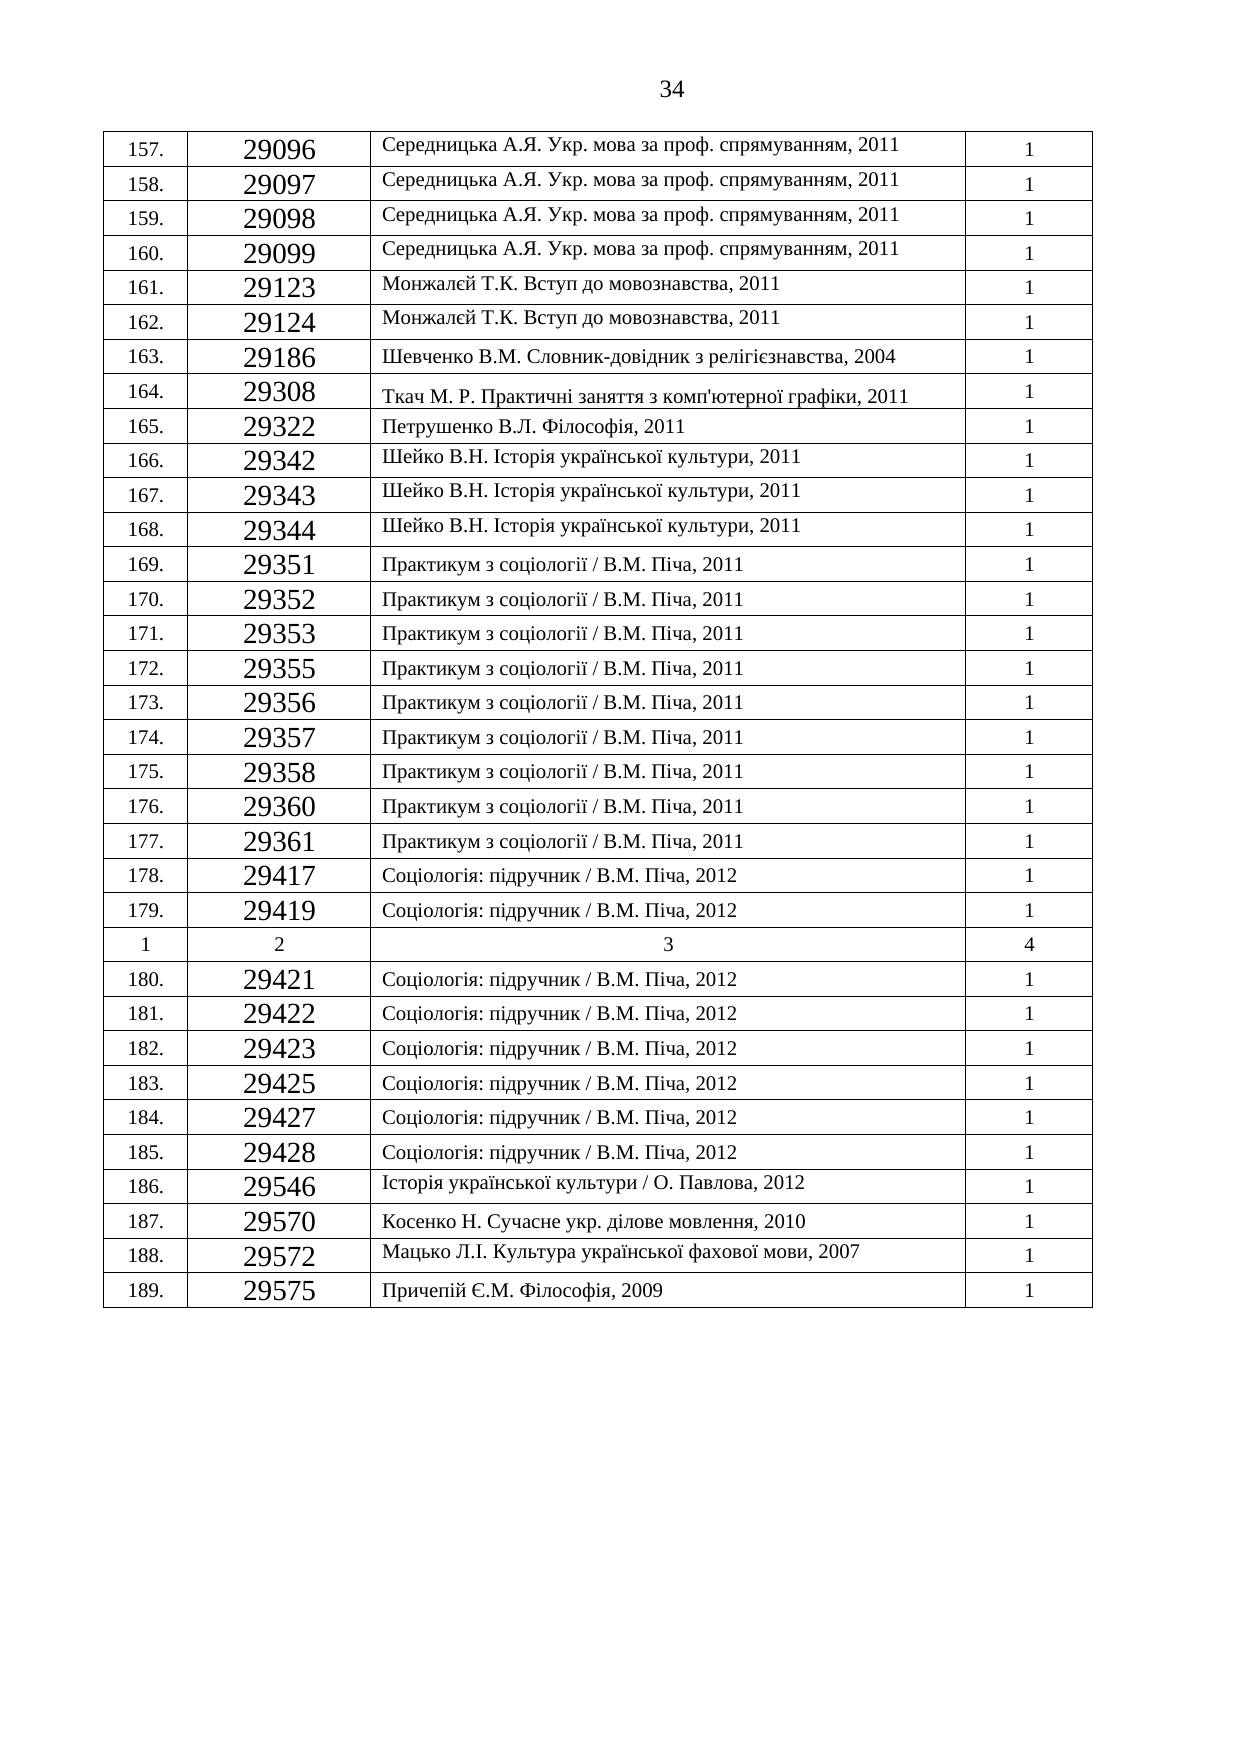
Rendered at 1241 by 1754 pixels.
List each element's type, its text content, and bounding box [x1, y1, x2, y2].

table_cell 29099 [188, 236, 370, 269]
table_cell 183. [104, 1066, 187, 1099]
table_cell 1 [966, 236, 1092, 269]
table_cell 3 [371, 928, 965, 961]
table_cell 29417 [188, 859, 370, 892]
table_cell 186. [104, 1170, 187, 1203]
table_cell Петрушенко В.Л. Філософія, 2011 [371, 409, 965, 442]
table_cell 1 [966, 305, 1092, 339]
table_cell 178. [104, 859, 187, 892]
table_cell 1 [966, 789, 1092, 823]
table_cell 1 [966, 1066, 1092, 1099]
table_cell 181. [104, 997, 187, 1030]
table_cell 29428 [188, 1135, 370, 1168]
table_cell Середницька А.Я. Укр. мова за проф. спрямуванням, 2011 [371, 167, 965, 200]
table_cell 1 [966, 1170, 1092, 1203]
table_cell 29123 [188, 271, 370, 304]
table_cell 29124 [188, 305, 370, 339]
table_cell 1 [966, 962, 1092, 996]
table_cell Шейко В.Н. Історія української культури, 2011 [371, 478, 965, 512]
table_cell 29427 [188, 1100, 370, 1134]
table_cell Практикум з соціології / В.М. Піча, 2011 [371, 651, 965, 684]
table_cell 1 [966, 893, 1092, 927]
table_cell 29357 [188, 720, 370, 754]
table_cell 168. [104, 513, 187, 546]
table_cell Практикум з соціології / В.М. Піча, 2011 [371, 686, 965, 719]
table_cell Практикум з соціології / В.М. Піча, 2011 [371, 720, 965, 754]
table_cell Соціологія: підручник / В.М. Піча, 2012 [371, 1031, 965, 1065]
table_cell 162. [104, 305, 187, 339]
table_cell 160. [104, 236, 187, 269]
table_cell Шейко В.Н. Історія української культури, 2011 [371, 513, 965, 546]
table_cell 29360 [188, 789, 370, 823]
table_cell 184. [104, 1100, 187, 1134]
table_cell Практикум з соціології / В.М. Піча, 2011 [371, 789, 965, 823]
table_cell 29425 [188, 1066, 370, 1099]
table_cell 180. [104, 962, 187, 996]
table_cell 29355 [188, 651, 370, 684]
table_cell 1 [966, 444, 1092, 477]
table_cell 1 [966, 616, 1092, 650]
table_cell 165. [104, 409, 187, 442]
table_cell Соціологія: підручник / В.М. Піча, 2012 [371, 859, 965, 892]
table_cell 1 [966, 1031, 1092, 1065]
table_cell 1 [966, 720, 1092, 754]
table_cell 1 [966, 755, 1092, 788]
table_cell 164. [104, 374, 187, 408]
table_cell 1 [966, 1135, 1092, 1168]
table_cell Ткач М. Р. Практичні заняття з комп'ютерної графіки, 2011 [371, 374, 965, 408]
table_cell 1 [966, 374, 1092, 408]
table_cell 29419 [188, 893, 370, 927]
table_cell 1 [966, 409, 1092, 442]
table_cell 185. [104, 1135, 187, 1168]
table_cell Мацько Л.І. Культура української фахової мови, 2007 [371, 1239, 965, 1272]
table_cell 158. [104, 167, 187, 200]
table_cell 1 [966, 824, 1092, 857]
table_cell 1 [966, 1239, 1092, 1272]
table_cell Причепій Є.М. Філософія, 2009 [371, 1273, 965, 1307]
table_cell Середницька А.Я. Укр. мова за проф. спрямуванням, 2011 [371, 201, 965, 235]
table_cell 29361 [188, 824, 370, 857]
table_cell 29186 [188, 340, 370, 373]
table_cell 2 [188, 928, 370, 961]
table_cell 1 [966, 271, 1092, 304]
table_cell 29358 [188, 755, 370, 788]
table_cell 1 [966, 1273, 1092, 1307]
table_cell 29422 [188, 997, 370, 1030]
table_cell 29098 [188, 201, 370, 235]
table_cell Практикум з соціології / В.М. Піча, 2011 [371, 616, 965, 650]
table_cell 29421 [188, 962, 370, 996]
table_cell 29570 [188, 1204, 370, 1238]
table_cell 159. [104, 201, 187, 235]
table_cell Соціологія: підручник / В.М. Піча, 2012 [371, 997, 965, 1030]
table_cell 29322 [188, 409, 370, 442]
table_cell 1 [966, 859, 1092, 892]
table_cell Монжалєй Т.К. Вступ до мовознавства, 2011 [371, 305, 965, 339]
table_cell 1 [966, 132, 1092, 166]
table_cell Монжалєй Т.К. Вступ до мовознавства, 2011 [371, 271, 965, 304]
table_cell 29423 [188, 1031, 370, 1065]
table_cell 161. [104, 271, 187, 304]
table_cell 1 [966, 167, 1092, 200]
table_cell 1 [966, 997, 1092, 1030]
table_cell 1 [966, 582, 1092, 615]
table_cell 29342 [188, 444, 370, 477]
table_cell Середницька А.Я. Укр. мова за проф. спрямуванням, 2011 [371, 132, 965, 166]
table_cell Соціологія: підручник / В.М. Піча, 2012 [371, 962, 965, 996]
table_cell 29356 [188, 686, 370, 719]
table_cell 1 [966, 686, 1092, 719]
table_cell Соціологія: підручник / В.М. Піча, 2012 [371, 1066, 965, 1099]
table_cell 163. [104, 340, 187, 373]
table_cell 187. [104, 1204, 187, 1238]
table_cell Соціологія: підручник / В.М. Піча, 2012 [371, 1100, 965, 1134]
table_cell 182. [104, 1031, 187, 1065]
table_cell 29572 [188, 1239, 370, 1272]
table_cell 1 [966, 547, 1092, 581]
table_cell 1 [966, 513, 1092, 546]
table_cell 29546 [188, 1170, 370, 1203]
table_cell Шевченко В.М. Словник-довідник з релігієзнавства, 2004 [371, 340, 965, 373]
table_cell 175. [104, 755, 187, 788]
table_cell 29308 [188, 374, 370, 408]
table_cell Середницька А.Я. Укр. мова за проф. спрямуванням, 2011 [371, 236, 965, 269]
table_cell 29097 [188, 167, 370, 200]
table_cell Шейко В.Н. Історія української культури, 2011 [371, 444, 965, 477]
table_cell 166. [104, 444, 187, 477]
table_cell 167. [104, 478, 187, 512]
table_cell 1 [966, 340, 1092, 373]
table_cell Практикум з соціології / В.М. Піча, 2011 [371, 582, 965, 615]
table_cell 1 [966, 201, 1092, 235]
table_cell 29353 [188, 616, 370, 650]
table_cell 1 [966, 651, 1092, 684]
table_cell Соціологія: підручник / В.М. Піча, 2012 [371, 1135, 965, 1168]
table_cell 4 [966, 928, 1092, 961]
table_cell Практикум з соціології / В.М. Піча, 2011 [371, 755, 965, 788]
table_cell 157. [104, 132, 187, 166]
table_cell 173. [104, 686, 187, 719]
table_cell 1 [966, 1100, 1092, 1134]
table_cell 188. [104, 1239, 187, 1272]
table_cell 29575 [188, 1273, 370, 1307]
table_cell 29343 [188, 478, 370, 512]
table_cell 1 [966, 1204, 1092, 1238]
table_cell 177. [104, 824, 187, 857]
table_cell 174. [104, 720, 187, 754]
table_cell 176. [104, 789, 187, 823]
table_cell 169. [104, 547, 187, 581]
table_cell 1 [966, 478, 1092, 512]
table_cell Практикум з соціології / В.М. Піча, 2011 [371, 824, 965, 857]
table_cell 170. [104, 582, 187, 615]
table_cell 29352 [188, 582, 370, 615]
table_cell 179. [104, 893, 187, 927]
table_cell 29351 [188, 547, 370, 581]
table_cell 29096 [188, 132, 370, 166]
table_cell 171. [104, 616, 187, 650]
table_cell Історія української культури / О. Павлова, 2012 [371, 1170, 965, 1203]
table_cell 29344 [188, 513, 370, 546]
table_cell 189. [104, 1273, 187, 1307]
table_cell 1 [104, 928, 187, 961]
table_cell Практикум з соціології / В.М. Піча, 2011 [371, 547, 965, 581]
table_cell Соціологія: підручник / В.М. Піча, 2012 [371, 893, 965, 927]
table_cell 172. [104, 651, 187, 684]
table_cell Косенко Н. Сучасне укр. ділове мовлення, 2010 [371, 1204, 965, 1238]
